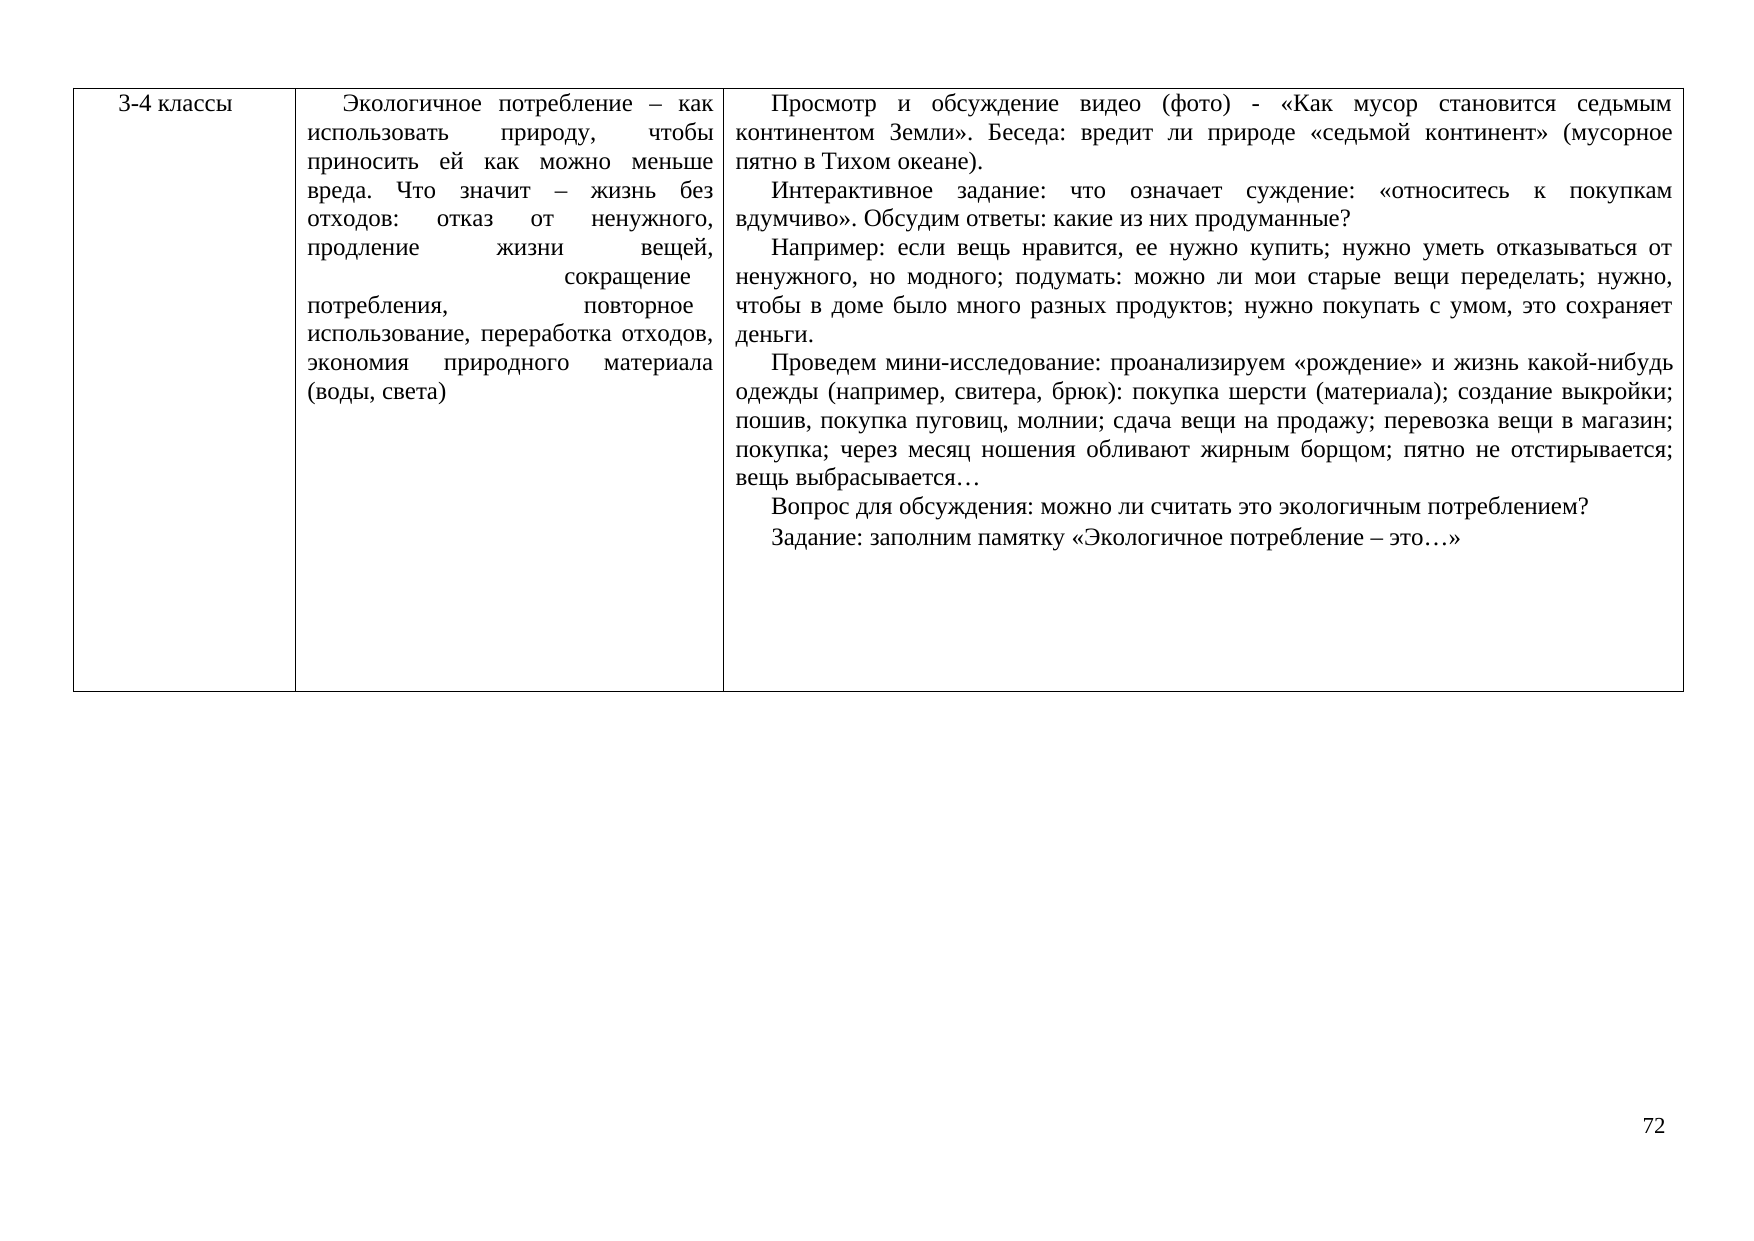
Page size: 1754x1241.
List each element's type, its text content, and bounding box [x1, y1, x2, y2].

table_header 3-4 классы [74, 89, 295, 691]
table_header Просмотр и обсуждение видео (фото) - «Как мусор становится седьмым континентом Земли». Беседа: вредит ли природе «седьмой континент» (мусорное пятно в Тихом океане). Интерактивное задание: что означает суждение: «относитесь к покупкам вдумчиво». Обсудим ответы: какие из них продуманные? Например: если вещь нравится, ее нужно купить; нужно уметь отказываться от ненужного, но модного; подумать: можно ли мои старые вещи переделать; нужно, чтобы в доме было много разных продуктов; нужно покупать с умом, это сохраняет деньги. Проведем мини-исследование: проанализируем «рождение» и жизнь какой-нибудь одежды (например, свитера, брюк): покупка шерсти (материала); создание выкройки; пошив, покупка пуговиц, молнии; сдача вещи на продажу; перевозка вещи в магазин; покупка; через месяц ношения обливают жирным борщом; пятно не отстирывается; вещь выбрасывается… Вопрос для обсуждения: можно ли считать это экологичным потреблением? Задание: заполним памятку «Экологичное потребление – это…» [724, 89, 1683, 691]
table_header Экологичное потребление – как использовать природу, чтобы приносить ей как можно меньше вреда. Что значит – жизнь без отходов: отказ от ненужного, продление жизни вещей, сокращение потребления, повторное использование, переработка отходов, экономия природного материала (воды, света) [296, 89, 723, 691]
